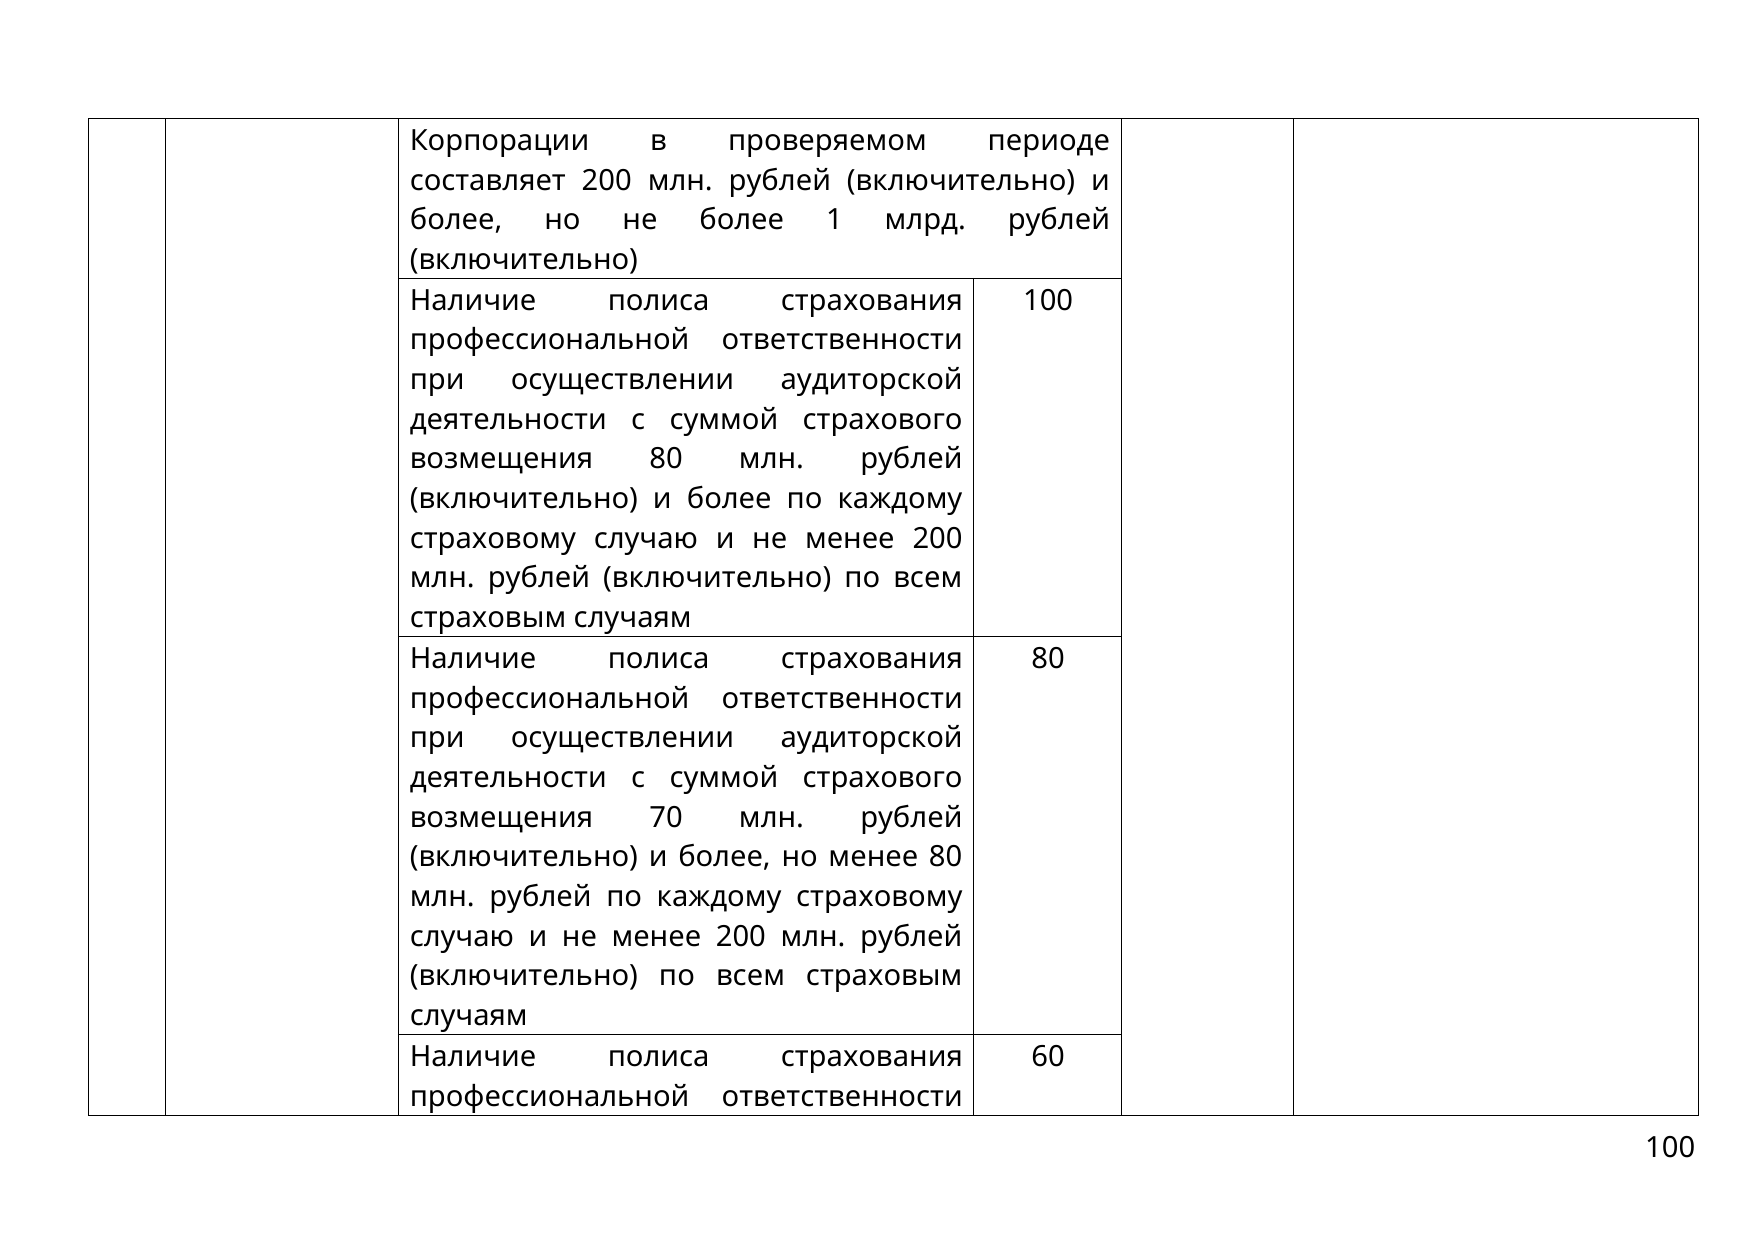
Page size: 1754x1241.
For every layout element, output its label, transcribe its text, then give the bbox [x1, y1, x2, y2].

table_cell Наличие полиса страхования профессиональной ответственности при осуществлении аудиторской деятельности с суммой страхового возмещения 80 млн. рублей (включительно) и более по каждому страховому случаю и не менее 200 млн. рублей (включительно) по всем страховым случаям [399, 279, 973, 636]
table_cell 60 [974, 1035, 1121, 1114]
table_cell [399, 119, 1121, 278]
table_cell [399, 1035, 973, 1114]
table_cell 80 [974, 637, 1121, 1034]
table_cell 100 [974, 279, 1121, 636]
table_cell Наличие полиса страхования профессиональной ответственности при осуществлении аудиторской деятельности с суммой страхового возмещения 70 млн. рублей (включительно) и более, но менее 80 млн. рублей по каждому страховому случаю и не менее 200 млн. рублей (включительно) по всем страховым случаям [399, 637, 973, 1034]
